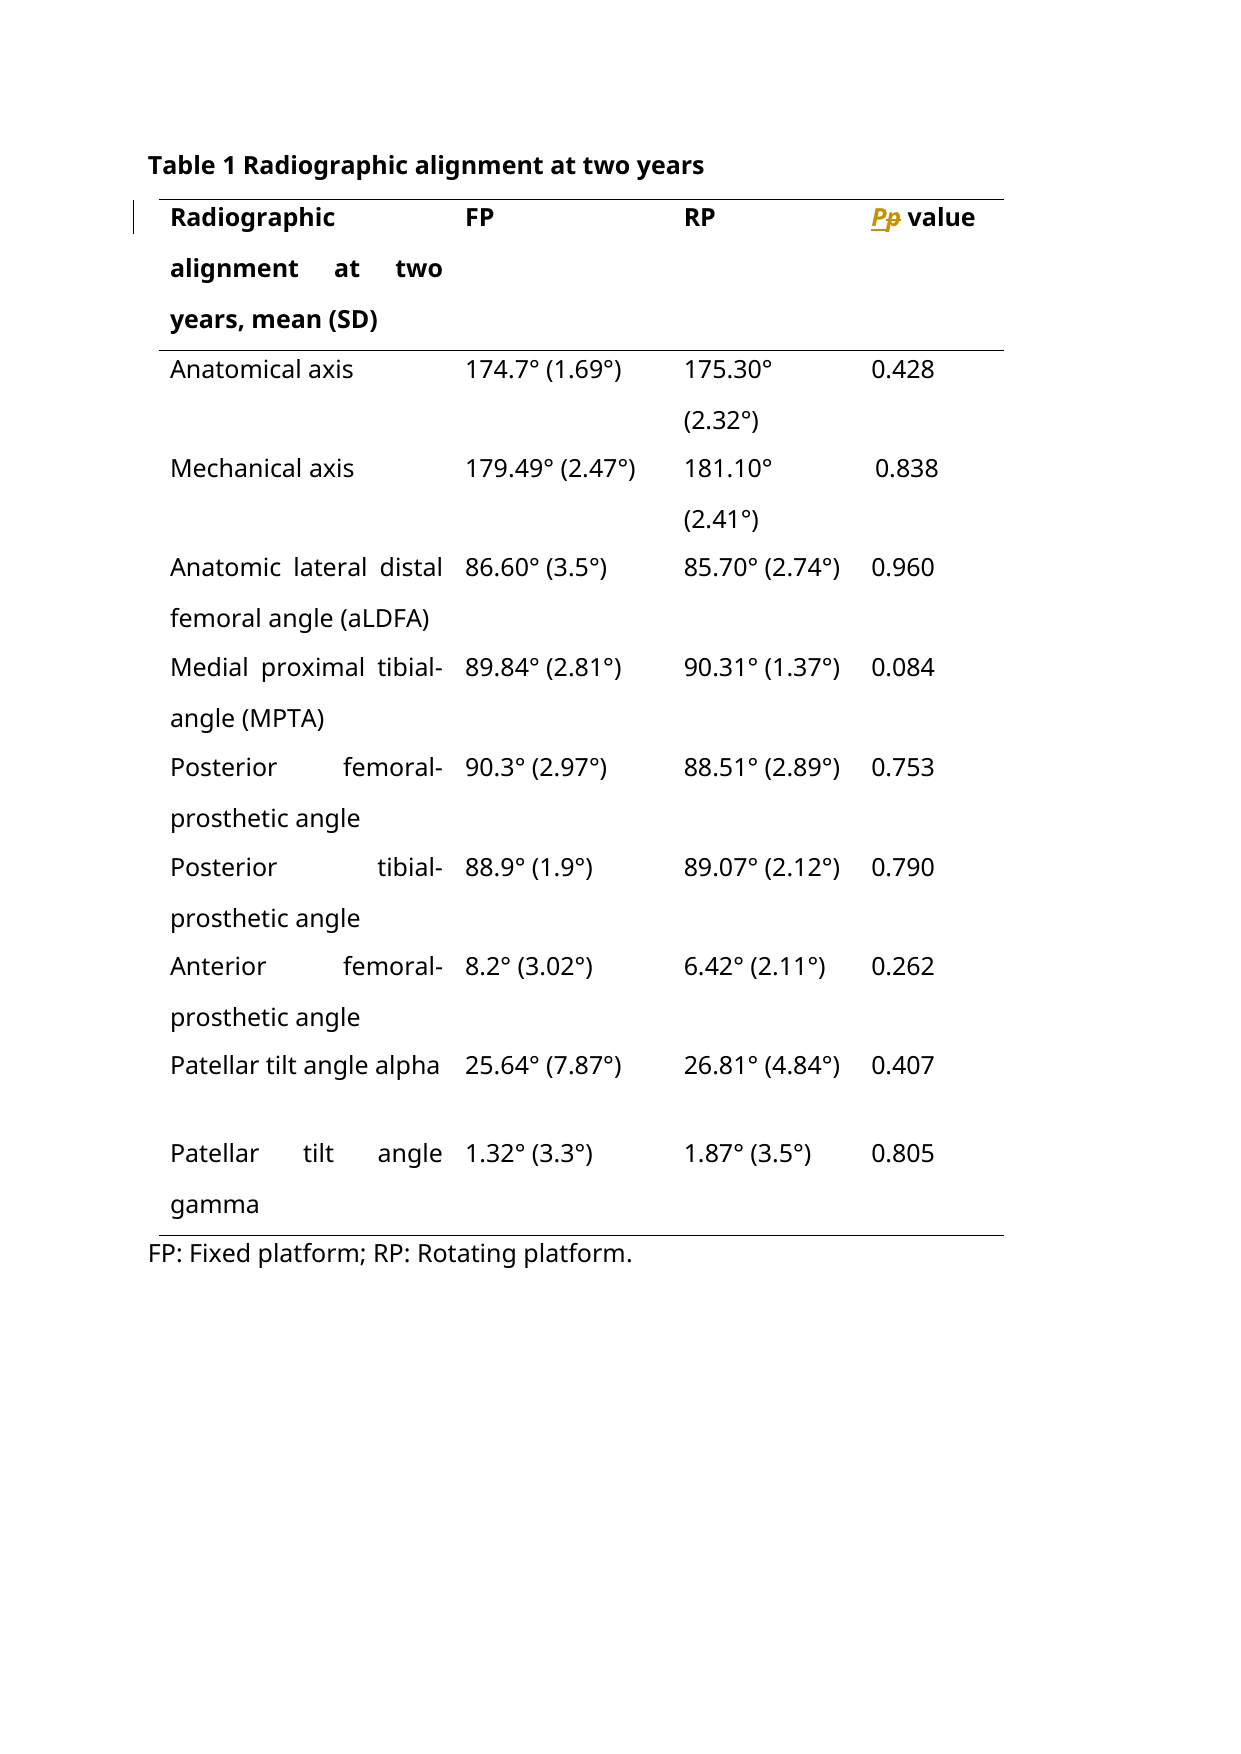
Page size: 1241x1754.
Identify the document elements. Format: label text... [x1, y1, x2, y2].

table_cell Posterior tibial-prosthetic angle [159, 849, 454, 948]
table_cell 0.084 [860, 649, 1004, 750]
table_cell 8.2° (3.02°) [454, 949, 673, 1048]
table_cell 0.428 [860, 351, 1004, 451]
table_cell 0.838 [860, 451, 1004, 550]
table_cell 90.31° (1.37°) [673, 649, 860, 750]
table_header FP [454, 200, 673, 350]
table_cell 85.70° (2.74°) [673, 550, 860, 649]
table_cell 0.805 [860, 1135, 1004, 1234]
text Table 1 Radiographic alignment at two years [148, 148, 1092, 182]
table_cell 25.64° (7.87°) [454, 1048, 673, 1135]
table_cell 1.87° (3.5°) [673, 1135, 860, 1234]
table_cell 0.753 [860, 750, 1004, 849]
table_cell Patellar tilt angle alpha [159, 1048, 454, 1135]
table_cell 179.49° (2.47°) [454, 451, 673, 550]
table_cell Posterior femoral-prosthetic angle [159, 750, 454, 849]
table_cell 88.51° (2.89°) [673, 750, 860, 849]
table_cell 6.42° (2.11°) [673, 949, 860, 1048]
table_cell 89.07° (2.12°) [673, 849, 860, 948]
table_cell Anatomic lateral distal femoral angle (aLDFA) [159, 550, 454, 649]
table_cell 86.60° (3.5°) [454, 550, 673, 649]
table_cell 88.9° (1.9°) [454, 849, 673, 948]
table_cell 90.3° (2.97°) [454, 750, 673, 849]
table_cell 181.10° (2.41°) [673, 451, 860, 550]
table_cell 1.32° (3.3°) [454, 1135, 673, 1234]
table_cell 0.407 [860, 1048, 1004, 1135]
table_cell 0.262 [860, 949, 1004, 1048]
text FP: Fixed platform; RP: Rotating platform. [148, 1236, 1092, 1270]
table_header RP [673, 200, 860, 350]
table_cell Patellar tilt angle gamma [159, 1135, 454, 1234]
table_cell 89.84° (2.81°) [454, 649, 673, 750]
table_cell 175.30° (2.32°) [673, 351, 860, 451]
table_header Radiographic alignment at two years, mean (SD) [159, 200, 454, 350]
table_cell Mechanical axis [159, 451, 454, 550]
table_cell 0.790 [860, 849, 1004, 948]
table_cell 26.81° (4.84°) [673, 1048, 860, 1135]
table_cell 174.7° (1.69°) [454, 351, 673, 451]
table_cell Anatomical axis [159, 351, 454, 451]
table_cell Medial proximal tibial-angle (MPTA) [159, 649, 454, 750]
table_cell Anterior femoral-prosthetic angle [159, 949, 454, 1048]
table_cell 0.960 [860, 550, 1004, 649]
table_header value [860, 200, 1004, 350]
